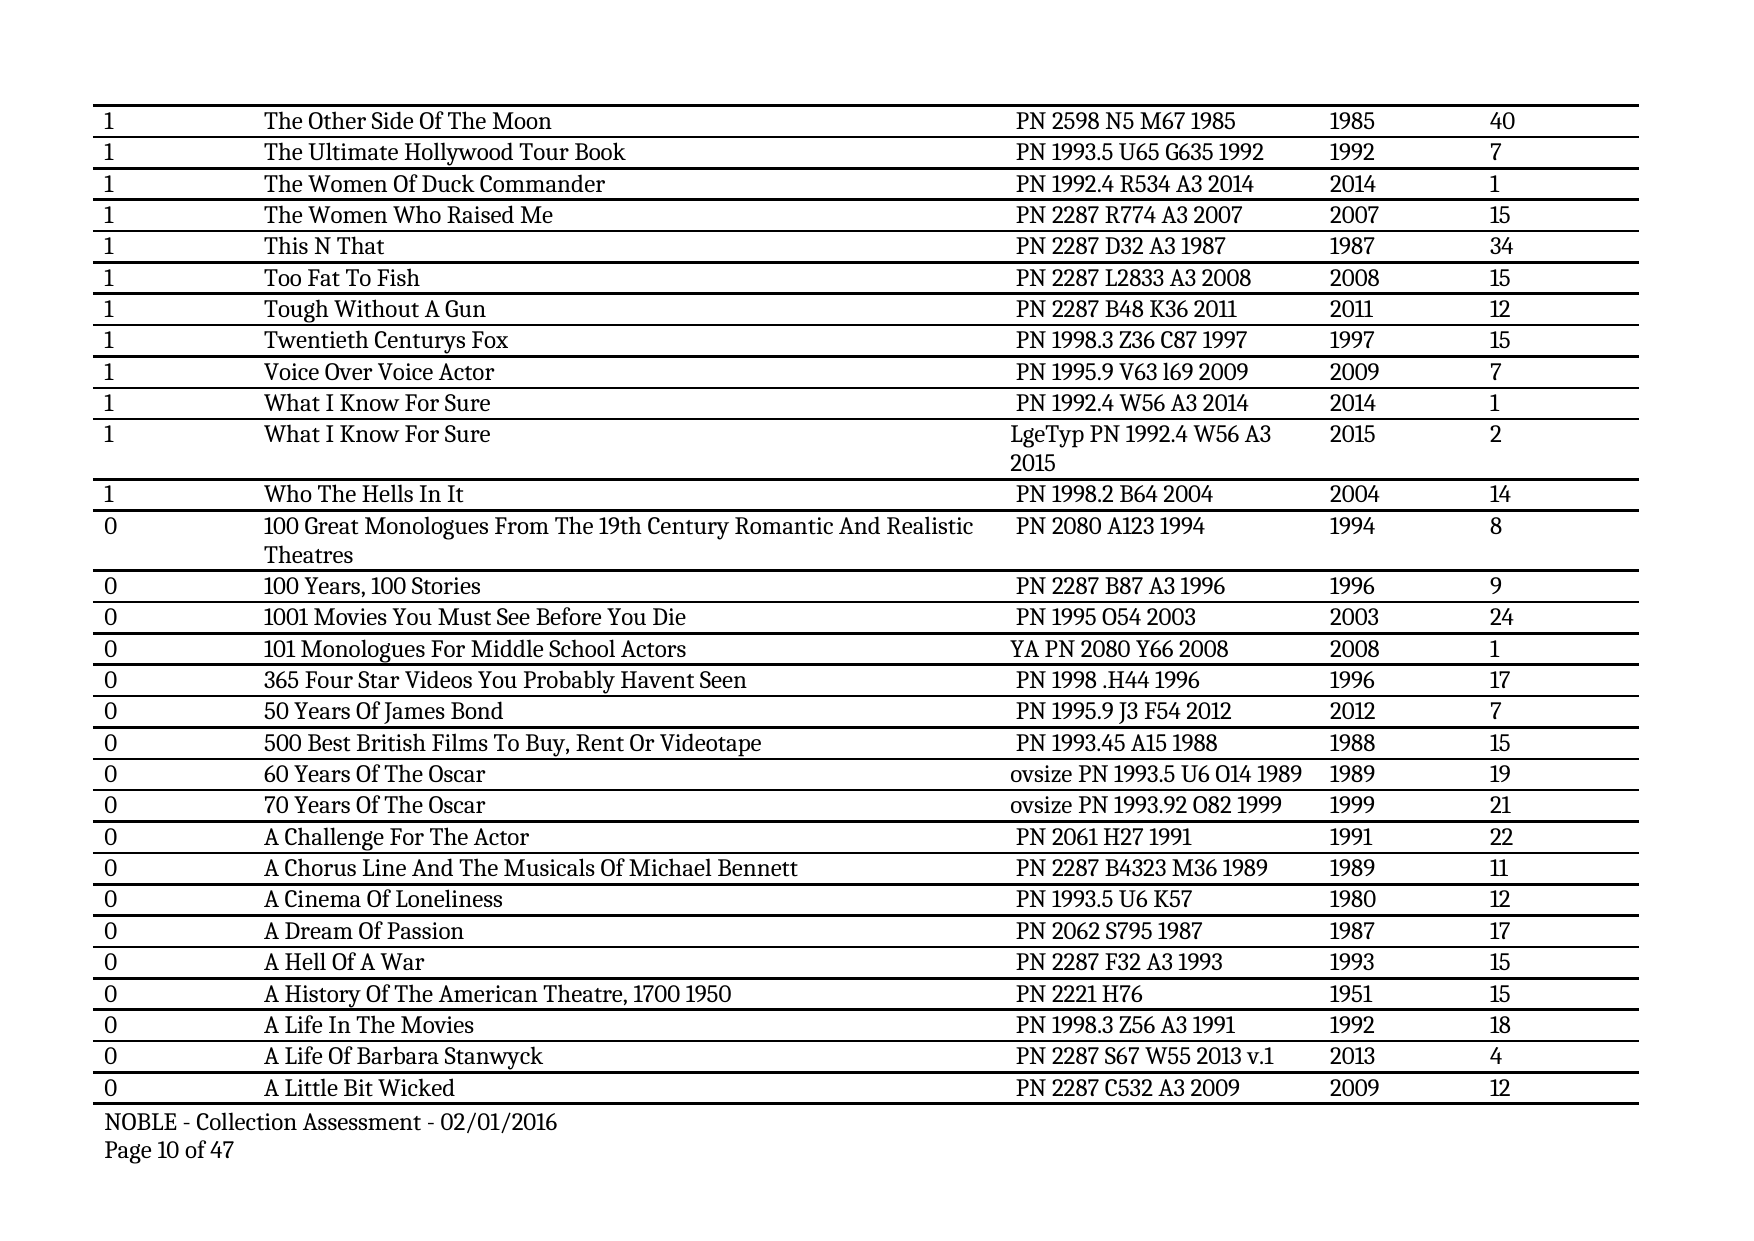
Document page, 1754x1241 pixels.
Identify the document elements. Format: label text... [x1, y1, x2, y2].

table_cell 1980 [1319, 886, 1478, 914]
table_cell 0 [93, 886, 253, 914]
table_cell 0 [93, 512, 253, 569]
table_cell PN 1995 O54 2003 [999, 603, 1319, 632]
table_cell 15 [1479, 326, 1638, 355]
table_cell A Hell Of A War [253, 948, 999, 977]
table_cell A Little Bit Wicked [253, 1074, 999, 1102]
table_cell PN 2287 D32 A3 1987 [999, 232, 1319, 261]
table_cell 8 [1479, 512, 1638, 569]
table_cell 15 [1479, 201, 1638, 229]
table_cell 14 [1479, 481, 1638, 509]
table_cell PN 1993.5 U65 G635 1992 [999, 138, 1319, 167]
table_cell PN 2287 S67 W55 2013 v.1 [999, 1042, 1319, 1071]
table_cell 12 [1479, 886, 1638, 914]
table_cell 11 [1479, 854, 1638, 883]
table_cell 1 [1479, 635, 1638, 663]
table_cell PN 1995.9 J3 F54 2012 [999, 697, 1319, 726]
table_cell 1 [93, 358, 253, 386]
table_cell 1 [93, 326, 253, 355]
table_cell 0 [93, 729, 253, 757]
table_cell 2009 [1319, 358, 1478, 386]
table_cell 1987 [1319, 917, 1478, 946]
table_cell 2015 [1319, 420, 1478, 478]
table_cell 15 [1479, 729, 1638, 757]
table_cell 50 Years Of James Bond [253, 697, 999, 726]
table_cell 1996 [1319, 666, 1478, 695]
table_cell 2009 [1319, 1074, 1478, 1102]
table_cell 1997 [1319, 326, 1478, 355]
table_cell 17 [1479, 917, 1638, 946]
table_cell 0 [93, 948, 253, 977]
table_cell 2012 [1319, 697, 1478, 726]
table_cell 2008 [1319, 635, 1478, 663]
table_cell 0 [93, 635, 253, 663]
table_cell 1994 [1319, 512, 1478, 569]
table_cell 0 [93, 980, 253, 1008]
table_cell 1 [1479, 170, 1638, 198]
table_cell 15 [1479, 980, 1638, 1008]
table_cell 4 [1479, 1042, 1638, 1071]
table_cell The Women Of Duck Commander [253, 170, 999, 198]
table_cell 0 [93, 760, 253, 789]
table_cell 1996 [1319, 572, 1478, 601]
table_cell Tough Without A Gun [253, 295, 999, 324]
table_cell PN 1998.3 Z36 C87 1997 [999, 326, 1319, 355]
table_cell The Other Side Of The Moon [253, 107, 999, 136]
table_cell 60 Years Of The Oscar [253, 760, 999, 789]
table_cell 0 [93, 917, 253, 946]
table_cell PN 2287 C532 A3 2009 [999, 1074, 1319, 1102]
table_cell 7 [1479, 697, 1638, 726]
table_cell 0 [93, 791, 253, 820]
table_cell PN 2061 H27 1991 [999, 823, 1319, 851]
table_cell 2007 [1319, 201, 1478, 229]
table_cell PN 1993.5 U6 K57 [999, 886, 1319, 914]
table_cell 0 [93, 572, 253, 601]
table_cell 40 [1479, 107, 1638, 136]
table_cell 9 [1479, 572, 1638, 601]
table_cell 2013 [1319, 1042, 1478, 1071]
table_cell 0 [93, 823, 253, 851]
table_cell 365 Four Star Videos You Probably Havent Seen [253, 666, 999, 695]
table_cell PN 2598 N5 M67 1985 [999, 107, 1319, 136]
table_cell 100 Years, 100 Stories [253, 572, 999, 601]
table_cell PN 1998.3 Z56 A3 1991 [999, 1011, 1319, 1039]
table_cell 1989 [1319, 760, 1478, 789]
table_cell 1 [93, 201, 253, 229]
table_cell 19 [1479, 760, 1638, 789]
table_cell The Women Who Raised Me [253, 201, 999, 229]
table_cell 70 Years Of The Oscar [253, 791, 999, 820]
table_cell 18 [1479, 1011, 1638, 1039]
table_cell A History Of The American Theatre, 1700 1950 [253, 980, 999, 1008]
table_cell Twentieth Centurys Fox [253, 326, 999, 355]
table_cell 1993 [1319, 948, 1478, 977]
table_cell 1 [93, 232, 253, 261]
table_cell 2004 [1319, 481, 1478, 509]
table_cell 500 Best British Films To Buy, Rent Or Videotape [253, 729, 999, 757]
table_cell PN 1995.9 V63 l69 2009 [999, 358, 1319, 386]
table_cell PN 1992.4 R534 A3 2014 [999, 170, 1319, 198]
table_cell This N That [253, 232, 999, 261]
table_cell Who The Hells In It [253, 481, 999, 509]
table_cell PN 2287 R774 A3 2007 [999, 201, 1319, 229]
table_cell A Life In The Movies [253, 1011, 999, 1039]
table_cell 7 [1479, 138, 1638, 167]
table_cell 17 [1479, 666, 1638, 695]
table_cell 7 [1479, 358, 1638, 386]
table_cell 21 [1479, 791, 1638, 820]
table_cell PN 2287 F32 A3 1993 [999, 948, 1319, 977]
table_cell 2014 [1319, 389, 1478, 418]
table_cell A Cinema Of Loneliness [253, 886, 999, 914]
table_cell 0 [93, 854, 253, 883]
table_cell PN 2062 S795 1987 [999, 917, 1319, 946]
table_cell 1991 [1319, 823, 1478, 851]
table_cell 2003 [1319, 603, 1478, 632]
table_cell YA PN 2080 Y66 2008 [999, 635, 1319, 663]
table_cell The Ultimate Hollywood Tour Book [253, 138, 999, 167]
table_cell LgeTyp PN 1992.4 W56 A3 2015 [999, 420, 1319, 478]
table_cell 1951 [1319, 980, 1478, 1008]
table_cell 2011 [1319, 295, 1478, 324]
table_cell 1985 [1319, 107, 1478, 136]
table_cell 1 [93, 170, 253, 198]
table_cell 0 [93, 666, 253, 695]
table_cell 1 [93, 420, 253, 478]
table_cell ovsize PN 1993.92 O82 1999 [999, 791, 1319, 820]
table_cell 34 [1479, 232, 1638, 261]
table_cell 1992 [1319, 138, 1478, 167]
table_cell 2008 [1319, 264, 1478, 292]
table_cell 1 [93, 138, 253, 167]
table_cell 1992 [1319, 1011, 1478, 1039]
table_cell PN 2221 H76 [999, 980, 1319, 1008]
table_cell 0 [93, 697, 253, 726]
table_cell PN 2080 A123 1994 [999, 512, 1319, 569]
table_cell 24 [1479, 603, 1638, 632]
table_cell 1 [93, 389, 253, 418]
table_cell 1 [93, 481, 253, 509]
table_cell ovsize PN 1993.5 U6 O14 1989 [999, 760, 1319, 789]
table_cell 22 [1479, 823, 1638, 851]
table_cell What I Know For Sure [253, 420, 999, 478]
table_cell 100 Great Monologues From The 19th Century Romantic And Realistic Theatres [253, 512, 999, 569]
table_cell 0 [93, 1011, 253, 1039]
table_cell 1 [93, 295, 253, 324]
table_cell What I Know For Sure [253, 389, 999, 418]
table_cell PN 2287 B48 K36 2011 [999, 295, 1319, 324]
table_cell A Dream Of Passion [253, 917, 999, 946]
table_cell PN 2287 L2833 A3 2008 [999, 264, 1319, 292]
table_cell 2014 [1319, 170, 1478, 198]
table_cell 1 [93, 107, 253, 136]
table_cell 1987 [1319, 232, 1478, 261]
table_cell 101 Monologues For Middle School Actors [253, 635, 999, 663]
table_cell PN 1998.2 B64 2004 [999, 481, 1319, 509]
table_cell 15 [1479, 264, 1638, 292]
table_cell Voice Over Voice Actor [253, 358, 999, 386]
table_cell 0 [93, 1042, 253, 1071]
table_cell Too Fat To Fish [253, 264, 999, 292]
table_cell A Life Of Barbara Stanwyck [253, 1042, 999, 1071]
table_cell 1001 Movies You Must See Before You Die [253, 603, 999, 632]
table_cell A Challenge For The Actor [253, 823, 999, 851]
table_cell A Chorus Line And The Musicals Of Michael Bennett [253, 854, 999, 883]
table_cell 1988 [1319, 729, 1478, 757]
table_cell 1 [1479, 389, 1638, 418]
table_cell 1989 [1319, 854, 1478, 883]
table_cell PN 1992.4 W56 A3 2014 [999, 389, 1319, 418]
table_cell 2 [1479, 420, 1638, 478]
table_cell 12 [1479, 295, 1638, 324]
table_cell 0 [93, 603, 253, 632]
table_cell PN 2287 B4323 M36 1989 [999, 854, 1319, 883]
table_cell PN 1998 .H44 1996 [999, 666, 1319, 695]
table_cell 15 [1479, 948, 1638, 977]
table_cell 0 [93, 1074, 253, 1102]
table_cell 1 [93, 264, 253, 292]
table_cell 1999 [1319, 791, 1478, 820]
table_cell PN 2287 B87 A3 1996 [999, 572, 1319, 601]
table_cell PN 1993.45 A15 1988 [999, 729, 1319, 757]
table_cell 12 [1479, 1074, 1638, 1102]
